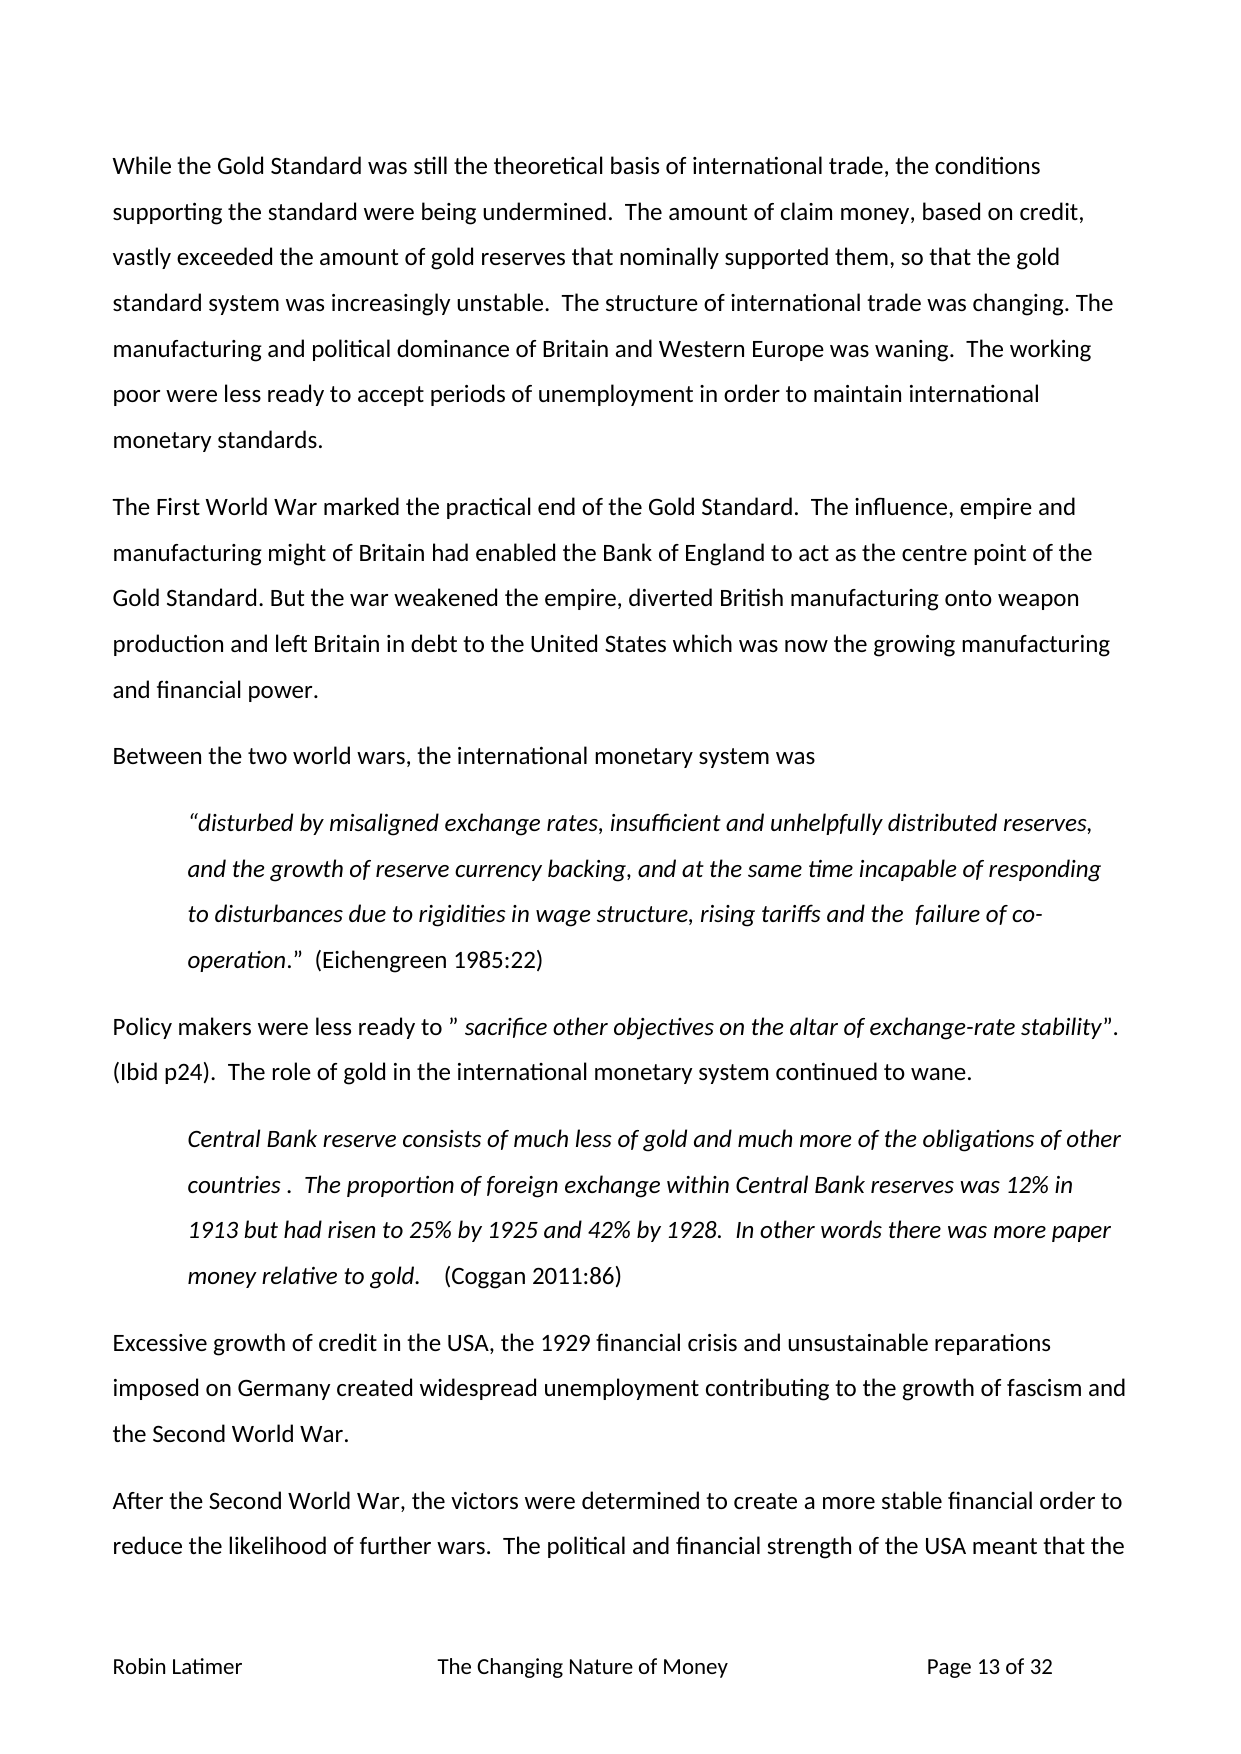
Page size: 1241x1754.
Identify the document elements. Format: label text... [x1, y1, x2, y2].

text Central Bank reserve consists of much less of gold and much more of the obligations of other countries . The proportion of foreign exchange within Central Bank reserves was 12% in 1913 but had risen to 25% by 1925 and 42% by 1928. In other words there was more paper money relative to gold. (Coggan 2011:86) [187, 1123, 1128, 1291]
text The First World War marked the practical end of the Gold Standard. The influence, empire and manufacturing might of Britain had enabled the Bank of England to act as the centre point of the Gold Standard. But the war weakened the empire, diverted British manufacturing onto weapon production and left Britain in debt to the United States which was now the growing manufacturing and financial power. [112, 491, 1128, 704]
text Excessive growth of credit in the USA, the 1929 financial crisis and unsustainable reparations imposed on Germany created widespread unemployment contributing to the growth of fascism and the Second World War. [112, 1327, 1128, 1449]
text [112, 1485, 1128, 1561]
text While the Gold Standard was still the theoretical basis of international trade, the conditions supporting the standard were being undermined. The amount of claim money, based on credit, vastly exceeded the amount of gold reserves that nominally supported them, so that the gold standard system was increasingly unstable. The structure of international trade was changing. The manufacturing and political dominance of Britain and Western Europe was waning. The working poor were less ready to accept periods of unemployment in order to maintain international monetary standards. [112, 150, 1128, 455]
text Policy makers were less ready to ” sacrifice other objectives on the altar of exchange-rate stability”. (Ibid p24). The role of gold in the international monetary system continued to wane. [112, 1011, 1128, 1087]
text Between the two world wars, the international monetary system was [112, 740, 1128, 771]
text “disturbed by misaligned exchange rates, insufficient and unhelpfully distributed reserves, and the growth of reserve currency backing, and at the same time incapable of responding to disturbances due to rigidities in wage structure, rising tariffs and the failure of co-operation.” (Eichengreen 1985:22) [187, 807, 1128, 975]
